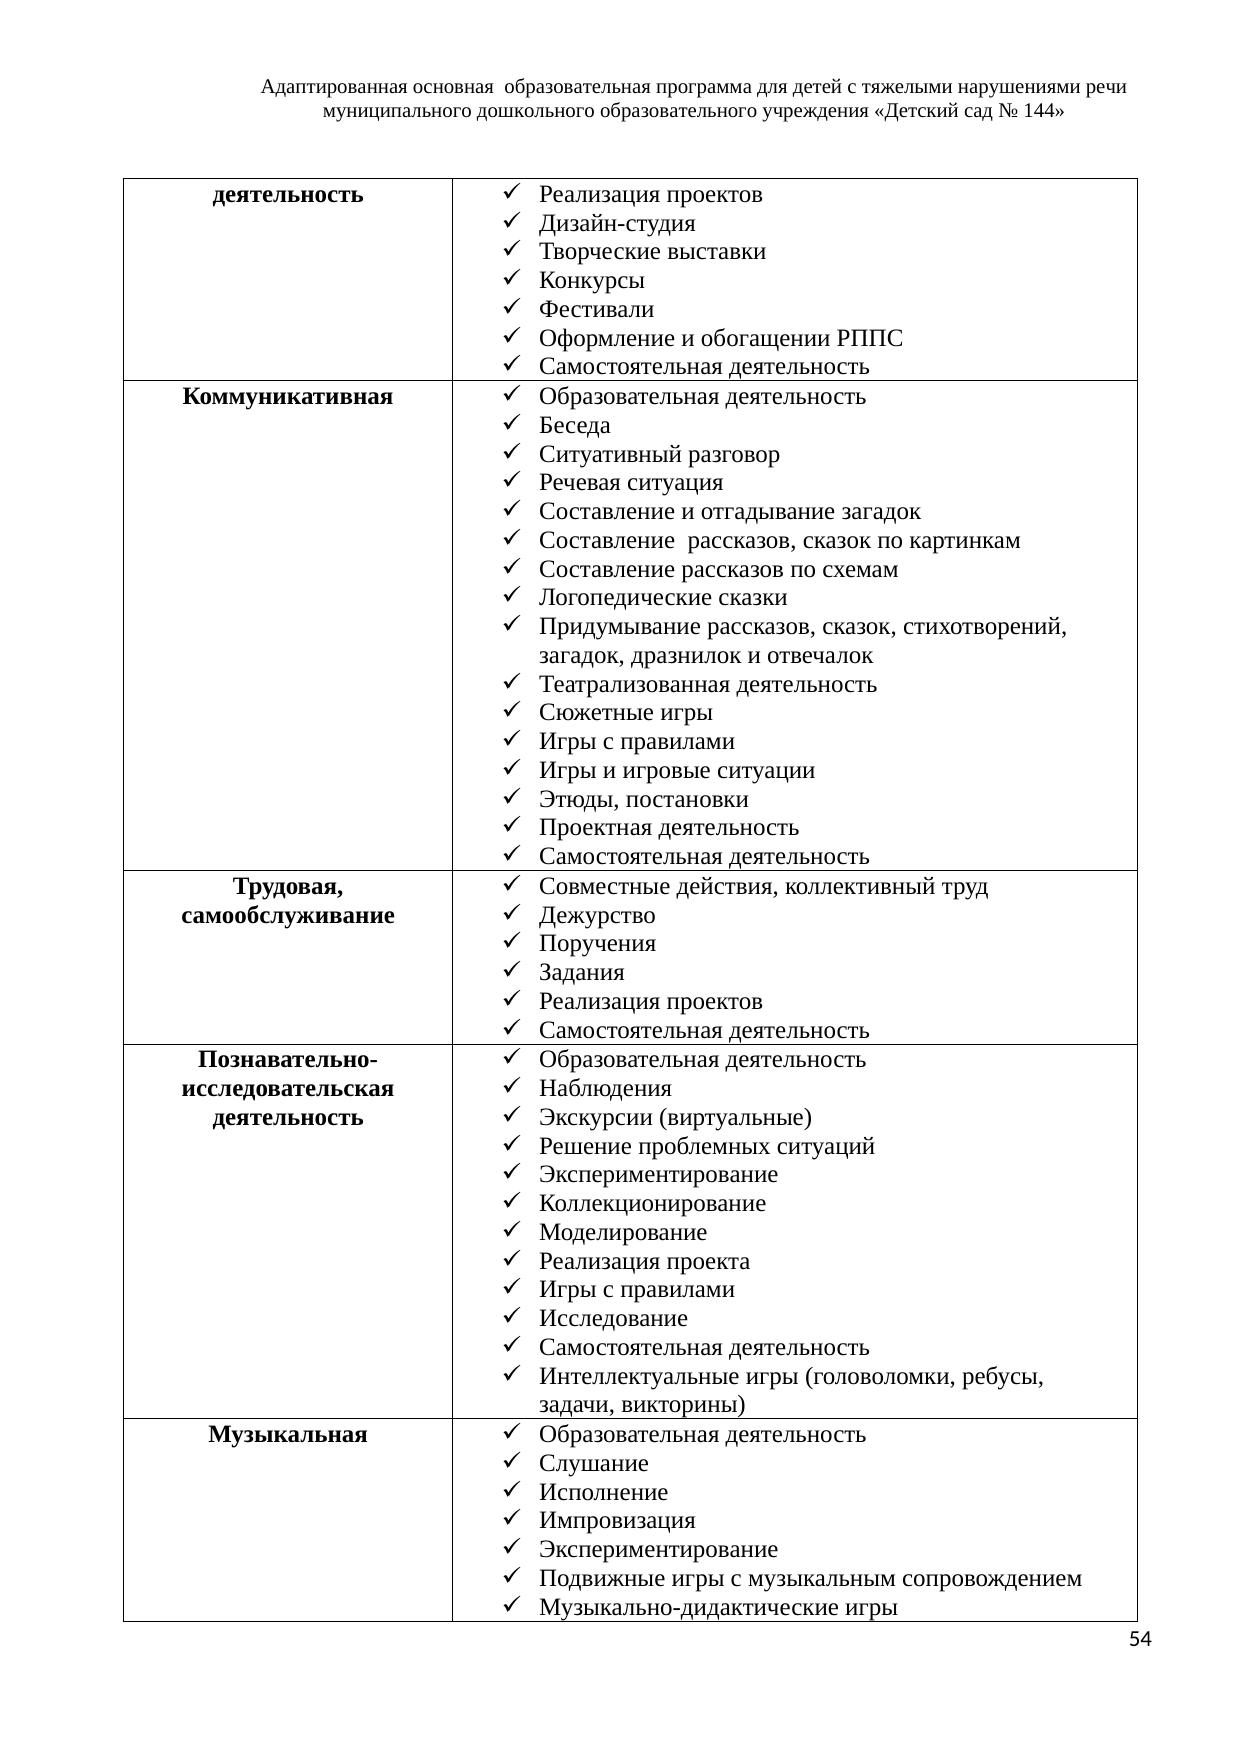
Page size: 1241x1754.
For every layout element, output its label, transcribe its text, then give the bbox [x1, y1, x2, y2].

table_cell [453, 1419, 1137, 1621]
table_cell Совместные действия, коллективный труд Дежурство Поручения Задания Реализация проектов Самостоятельная деятельность [453, 871, 1137, 1043]
table_cell Музыкальная [124, 1419, 452, 1621]
table_cell Образовательная деятельность Беседа Ситуативный разговор Речевая ситуация Составление и отгадывание загадок Составление рассказов, сказок по картинкам Составление рассказов по схемам Логопедические сказки Придумывание рассказов, сказок, стихотворений, загадок, дразнилок и отвечалок Театрализованная деятельность Сюжетные игры Игры с правилами Игры и игровые ситуации Этюды, постановки Проектная деятельность Самостоятельная деятельность [453, 381, 1137, 870]
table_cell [124, 179, 452, 380]
table_cell Коммуникативная [124, 381, 452, 870]
table_cell Образовательная деятельность Наблюдения Экскурсии (виртуальные) Решение проблемных ситуаций Экспериментирование Коллекционирование Моделирование Реализация проекта Игры с правилами Исследование Самостоятельная деятельность Интеллектуальные игры (головоломки, ребусы, задачи, викторины) [453, 1045, 1137, 1418]
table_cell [453, 179, 1137, 380]
table_cell Познавательно-исследовательская деятельность [124, 1045, 452, 1418]
table_cell Трудовая, самообслуживание [124, 871, 452, 1043]
